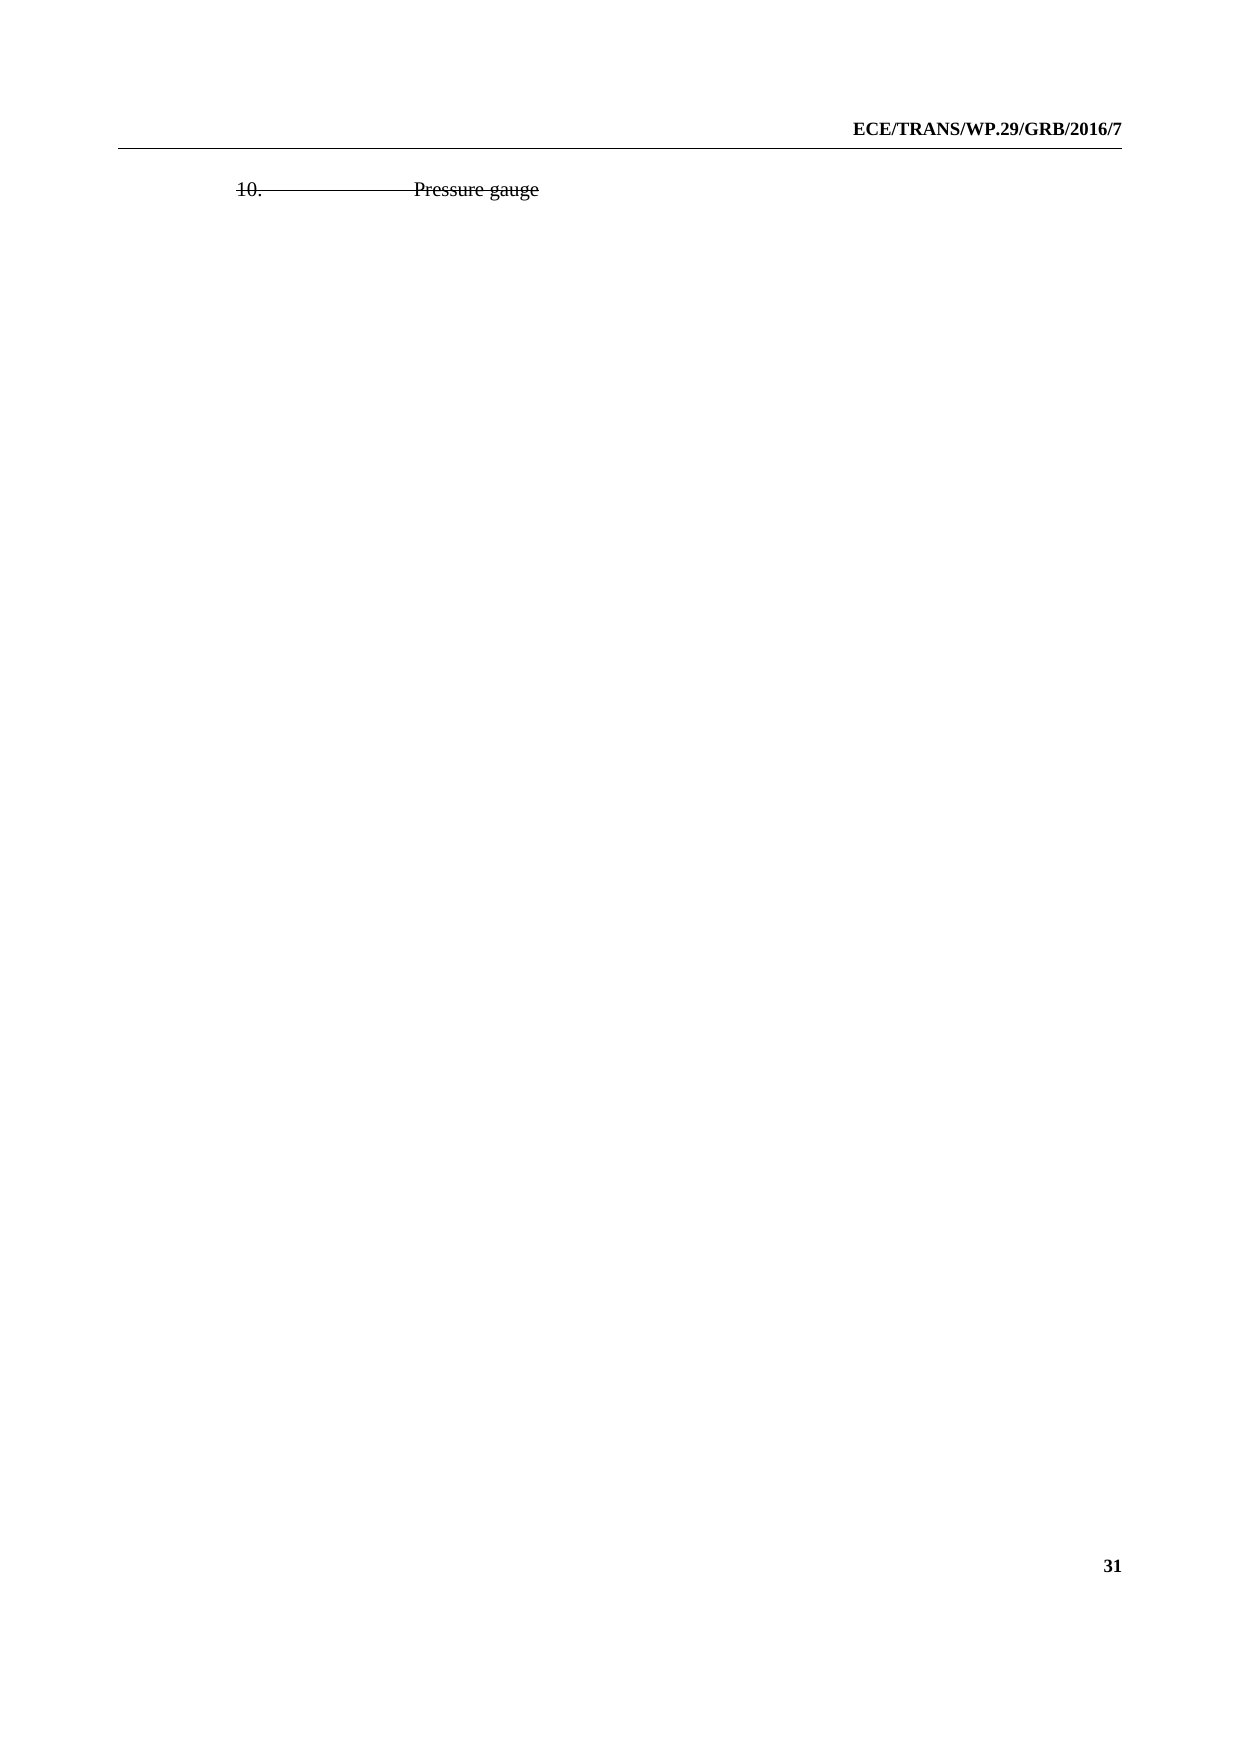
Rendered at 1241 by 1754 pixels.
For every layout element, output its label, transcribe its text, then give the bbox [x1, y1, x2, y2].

text 10. Pressure gauge [236, 177, 1004, 201]
